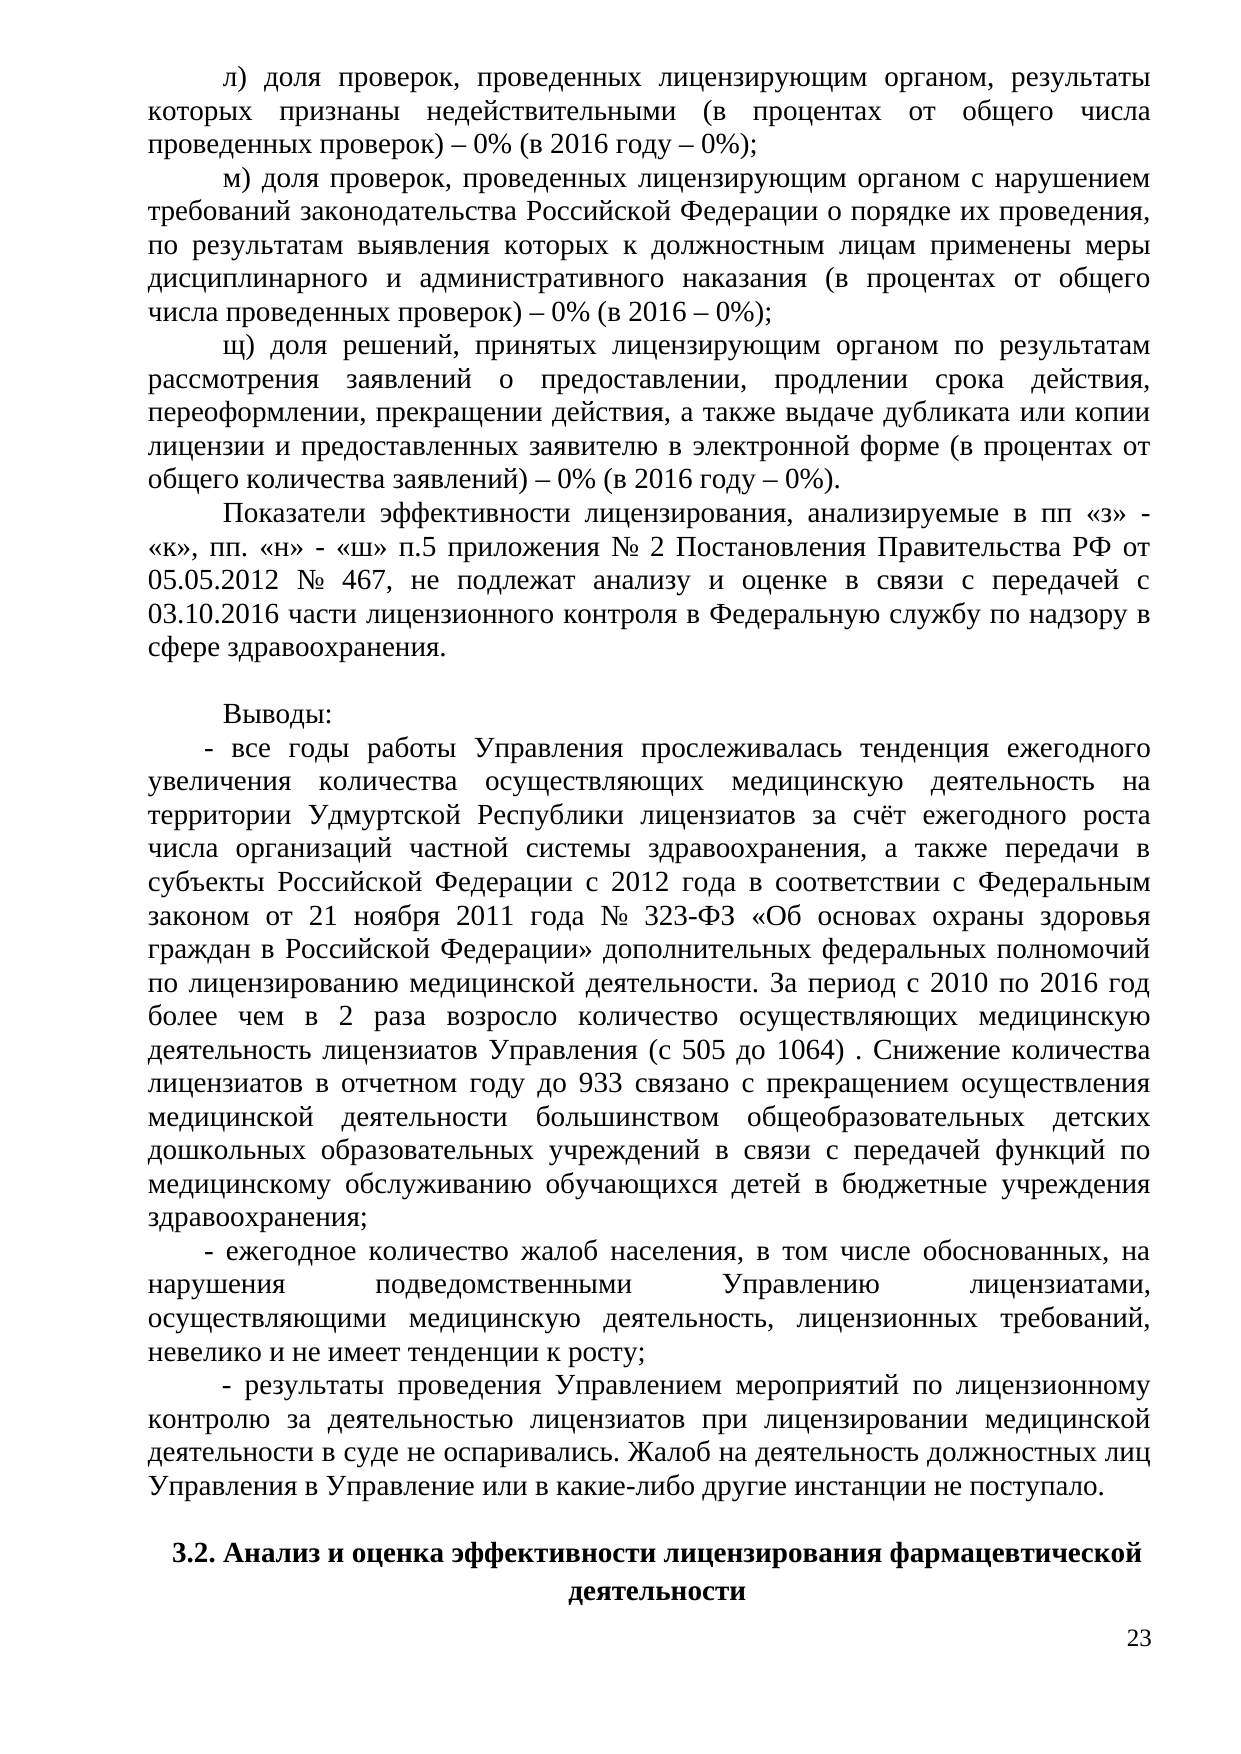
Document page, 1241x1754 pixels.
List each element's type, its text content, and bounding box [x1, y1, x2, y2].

text щ) доля решений, принятых лицензирующим органом по результатам рассмотрения заявлений о предоставлении, продлении срока действия, переоформлении, прекращении действия, а также выдаче дубликата или копии лицензии и предоставленных заявителю в электронной форме (в процентах от общего количества заявлений) – 0% (в 2016 году – 0%). [148, 327, 1152, 495]
list 3.2. Анализ и оценка эффективности лицензирования фармацевтической деятельности [162, 1535, 1152, 1607]
text Выводы: [148, 696, 1152, 730]
text м) доля проверок, проведенных лицензирующим органом с нарушением требований законодательства Российской Федерации о порядке их проведения, по результатам выявления которых к должностным лицам применены меры дисциплинарного и административного наказания (в процентах от общего числа проведенных проверок) – 0% (в 2016 – 0%); [148, 160, 1152, 327]
text - ежегодное количество жалоб населения, в том числе обоснованных, на нарушения подведомственными Управлению лицензиатами, осуществляющими медицинскую деятельность, лицензионных требований, невелико и не имеет тенденции к росту; [148, 1233, 1152, 1367]
text - результаты проведения Управлением мероприятий по лицензионному контролю за деятельностью лицензиатов при лицензировании медицинской деятельности в суде не оспаривались. Жалоб на деятельность должностных лиц Управления в Управление или в какие-либо другие инстанции не поступало. [148, 1367, 1152, 1501]
text Показатели эффективности лицензирования, анализируемые в пп «з» - «к», пп. «н» - «ш» п.5 приложения № 2 Постановления Правительства РФ от 05.05.2012 № 467, не подлежат анализу и оценке в связи с передачей с 03.10.2016 части лицензионного контроля в Федеральную службу по надзору в сфере здравоохранения. [148, 495, 1152, 663]
text - все годы работы Управления прослеживалась тенденция ежегодного увеличения количества осуществляющих медицинскую деятельность на территории Удмуртской Республики лицензиатов за счёт ежегодного роста числа организаций частной системы здравоохранения, а также передачи в субъекты Российской Федерации с 2012 года в соответствии с Федеральным законом от 21 ноября 2011 года № 323-ФЗ «Об основах охраны здоровья граждан в Российской Федерации» дополнительных федеральных полномочий по лицензированию медицинской деятельности. За период с 2010 по 2016 год более чем в 2 раза возросло количество осуществляющих медицинскую деятельность лицензиатов Управления (с 505 до 1064) . Снижение количества лицензиатов в отчетном году до 933 связано с прекращением осуществления медицинской деятельности большинством общеобразовательных детских дошкольных образовательных учреждений в связи с передачей функций по медицинскому обслуживанию обучающихся детей в бюджетные учреждения здравоохранения; [148, 730, 1152, 1233]
text л) доля проверок, проведенных лицензирующим органом, результаты которых признаны недействительными (в процентах от общего числа проведенных проверок) – 0% (в 2016 году – 0%); [148, 59, 1152, 160]
